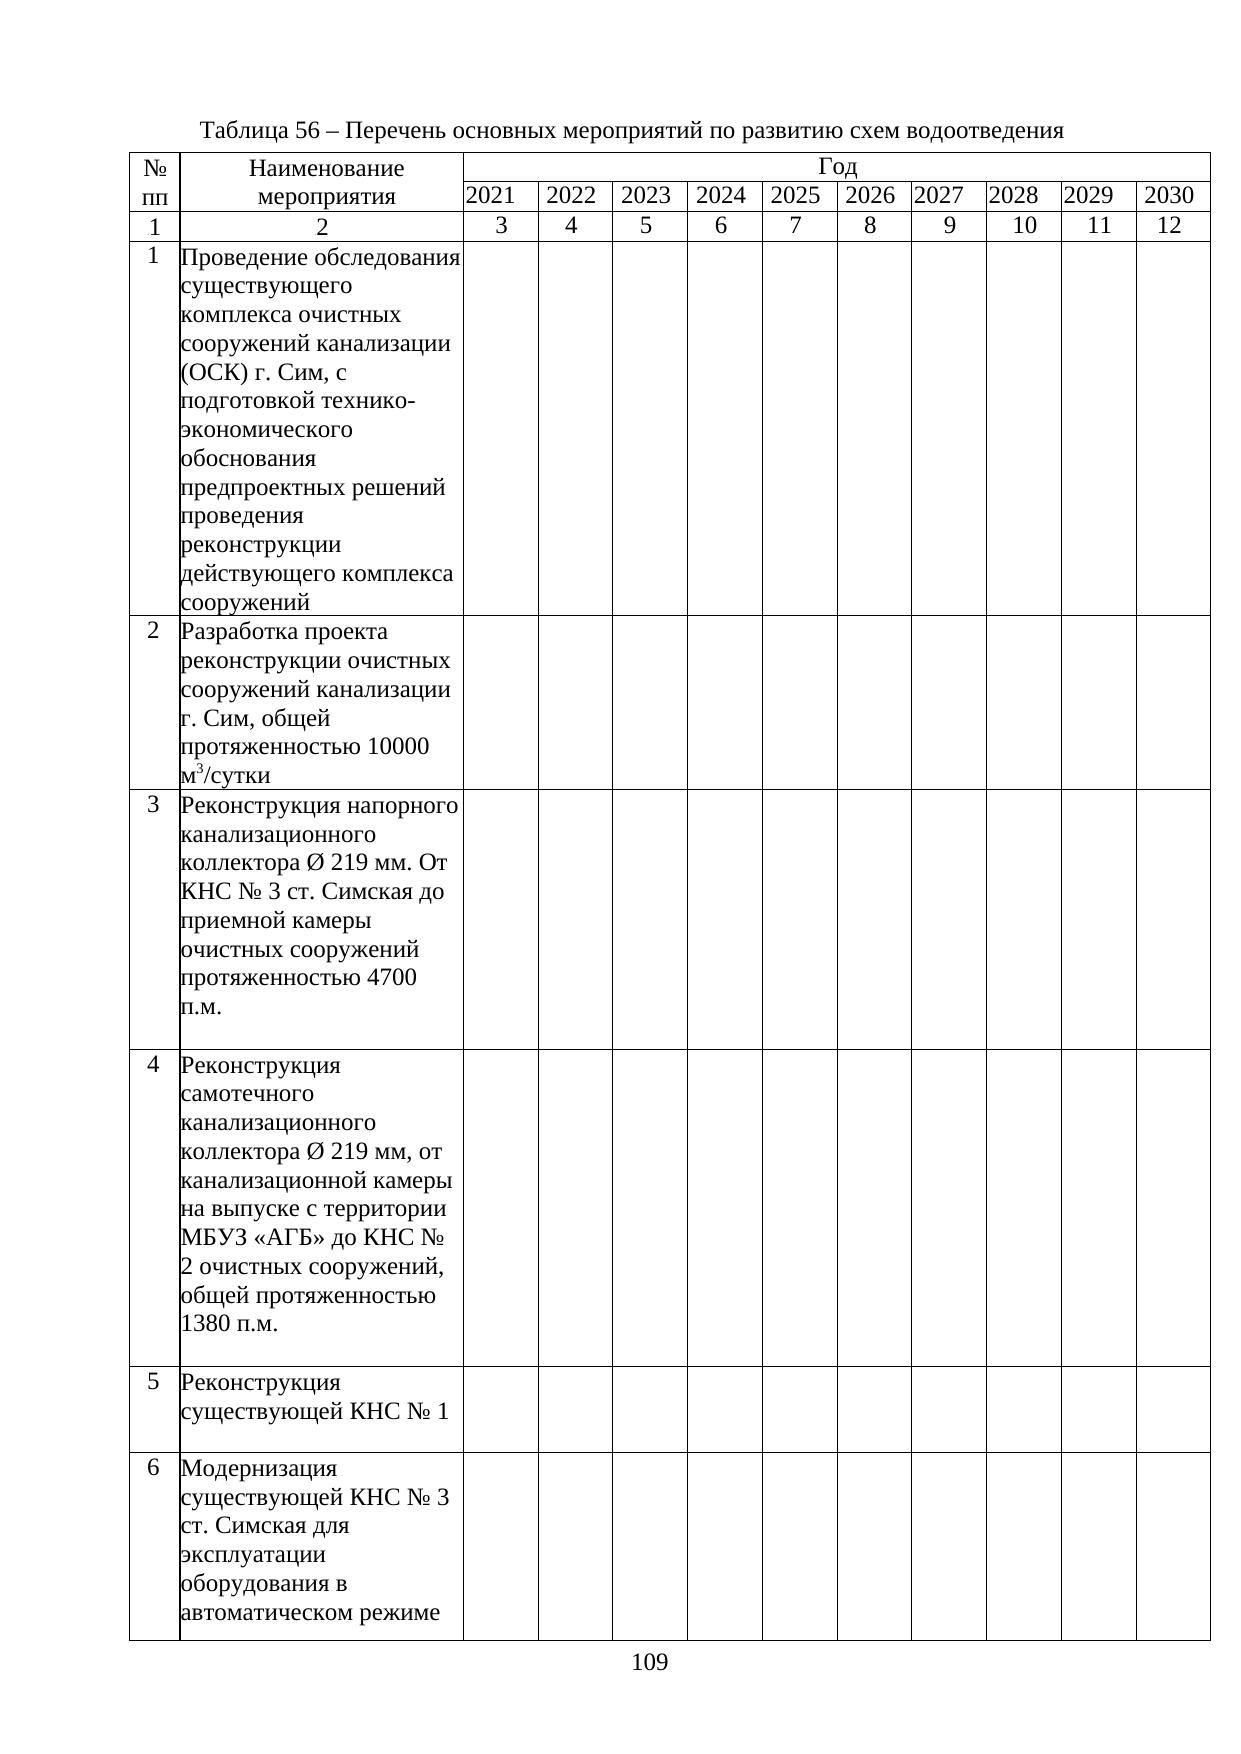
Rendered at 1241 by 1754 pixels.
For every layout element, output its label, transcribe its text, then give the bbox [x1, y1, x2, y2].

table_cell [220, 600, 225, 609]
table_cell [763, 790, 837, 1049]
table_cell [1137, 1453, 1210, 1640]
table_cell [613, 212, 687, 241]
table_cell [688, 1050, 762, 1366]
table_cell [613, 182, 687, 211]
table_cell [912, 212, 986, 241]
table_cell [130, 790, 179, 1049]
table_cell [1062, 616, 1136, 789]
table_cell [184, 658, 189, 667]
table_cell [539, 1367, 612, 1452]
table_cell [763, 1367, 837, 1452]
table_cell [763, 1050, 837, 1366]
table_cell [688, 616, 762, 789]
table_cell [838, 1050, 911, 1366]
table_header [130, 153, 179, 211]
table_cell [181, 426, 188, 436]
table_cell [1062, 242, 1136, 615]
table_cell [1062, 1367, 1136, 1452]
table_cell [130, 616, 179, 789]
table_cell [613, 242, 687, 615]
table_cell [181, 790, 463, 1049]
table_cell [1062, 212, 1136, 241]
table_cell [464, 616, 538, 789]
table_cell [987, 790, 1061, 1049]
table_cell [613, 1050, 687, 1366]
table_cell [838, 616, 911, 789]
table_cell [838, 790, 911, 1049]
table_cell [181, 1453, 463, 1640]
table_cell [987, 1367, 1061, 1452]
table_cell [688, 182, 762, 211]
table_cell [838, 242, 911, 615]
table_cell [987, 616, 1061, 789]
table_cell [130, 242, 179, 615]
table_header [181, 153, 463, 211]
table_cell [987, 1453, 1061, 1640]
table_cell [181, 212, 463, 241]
text Таблица 56 – Перечень основных мероприятий по развитию схем водоотведения [140, 115, 1196, 144]
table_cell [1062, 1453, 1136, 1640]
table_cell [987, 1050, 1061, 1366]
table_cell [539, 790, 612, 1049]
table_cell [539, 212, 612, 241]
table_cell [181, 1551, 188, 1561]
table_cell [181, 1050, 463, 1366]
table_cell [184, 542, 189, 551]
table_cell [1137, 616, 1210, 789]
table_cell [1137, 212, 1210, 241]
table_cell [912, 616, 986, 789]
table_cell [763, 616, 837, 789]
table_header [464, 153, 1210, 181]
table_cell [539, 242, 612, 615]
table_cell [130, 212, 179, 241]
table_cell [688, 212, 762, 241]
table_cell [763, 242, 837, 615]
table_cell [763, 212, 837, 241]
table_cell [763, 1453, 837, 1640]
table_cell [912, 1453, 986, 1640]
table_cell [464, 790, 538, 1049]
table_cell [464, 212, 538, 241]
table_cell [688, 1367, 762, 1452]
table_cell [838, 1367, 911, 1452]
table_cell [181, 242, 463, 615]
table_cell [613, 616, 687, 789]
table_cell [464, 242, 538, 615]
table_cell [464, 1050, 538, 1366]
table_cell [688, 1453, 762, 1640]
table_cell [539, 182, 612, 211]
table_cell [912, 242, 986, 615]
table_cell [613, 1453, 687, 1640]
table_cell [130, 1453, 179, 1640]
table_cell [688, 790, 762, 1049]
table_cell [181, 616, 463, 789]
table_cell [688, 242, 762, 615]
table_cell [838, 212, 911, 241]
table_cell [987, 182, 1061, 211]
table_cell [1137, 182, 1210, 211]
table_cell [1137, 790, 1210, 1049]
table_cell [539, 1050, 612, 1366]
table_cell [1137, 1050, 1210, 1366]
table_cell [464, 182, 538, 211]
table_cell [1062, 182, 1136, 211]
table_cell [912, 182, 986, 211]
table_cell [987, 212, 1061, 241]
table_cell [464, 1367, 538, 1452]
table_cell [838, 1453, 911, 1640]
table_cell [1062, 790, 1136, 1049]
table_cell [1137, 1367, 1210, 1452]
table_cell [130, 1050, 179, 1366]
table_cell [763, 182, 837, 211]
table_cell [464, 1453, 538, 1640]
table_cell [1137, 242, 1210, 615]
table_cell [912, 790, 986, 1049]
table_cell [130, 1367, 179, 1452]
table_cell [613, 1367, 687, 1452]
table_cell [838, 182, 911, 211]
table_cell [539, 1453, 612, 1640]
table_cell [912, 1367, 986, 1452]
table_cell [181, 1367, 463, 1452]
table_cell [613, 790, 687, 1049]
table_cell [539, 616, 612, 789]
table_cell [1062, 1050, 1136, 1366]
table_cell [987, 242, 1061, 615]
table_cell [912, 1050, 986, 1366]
